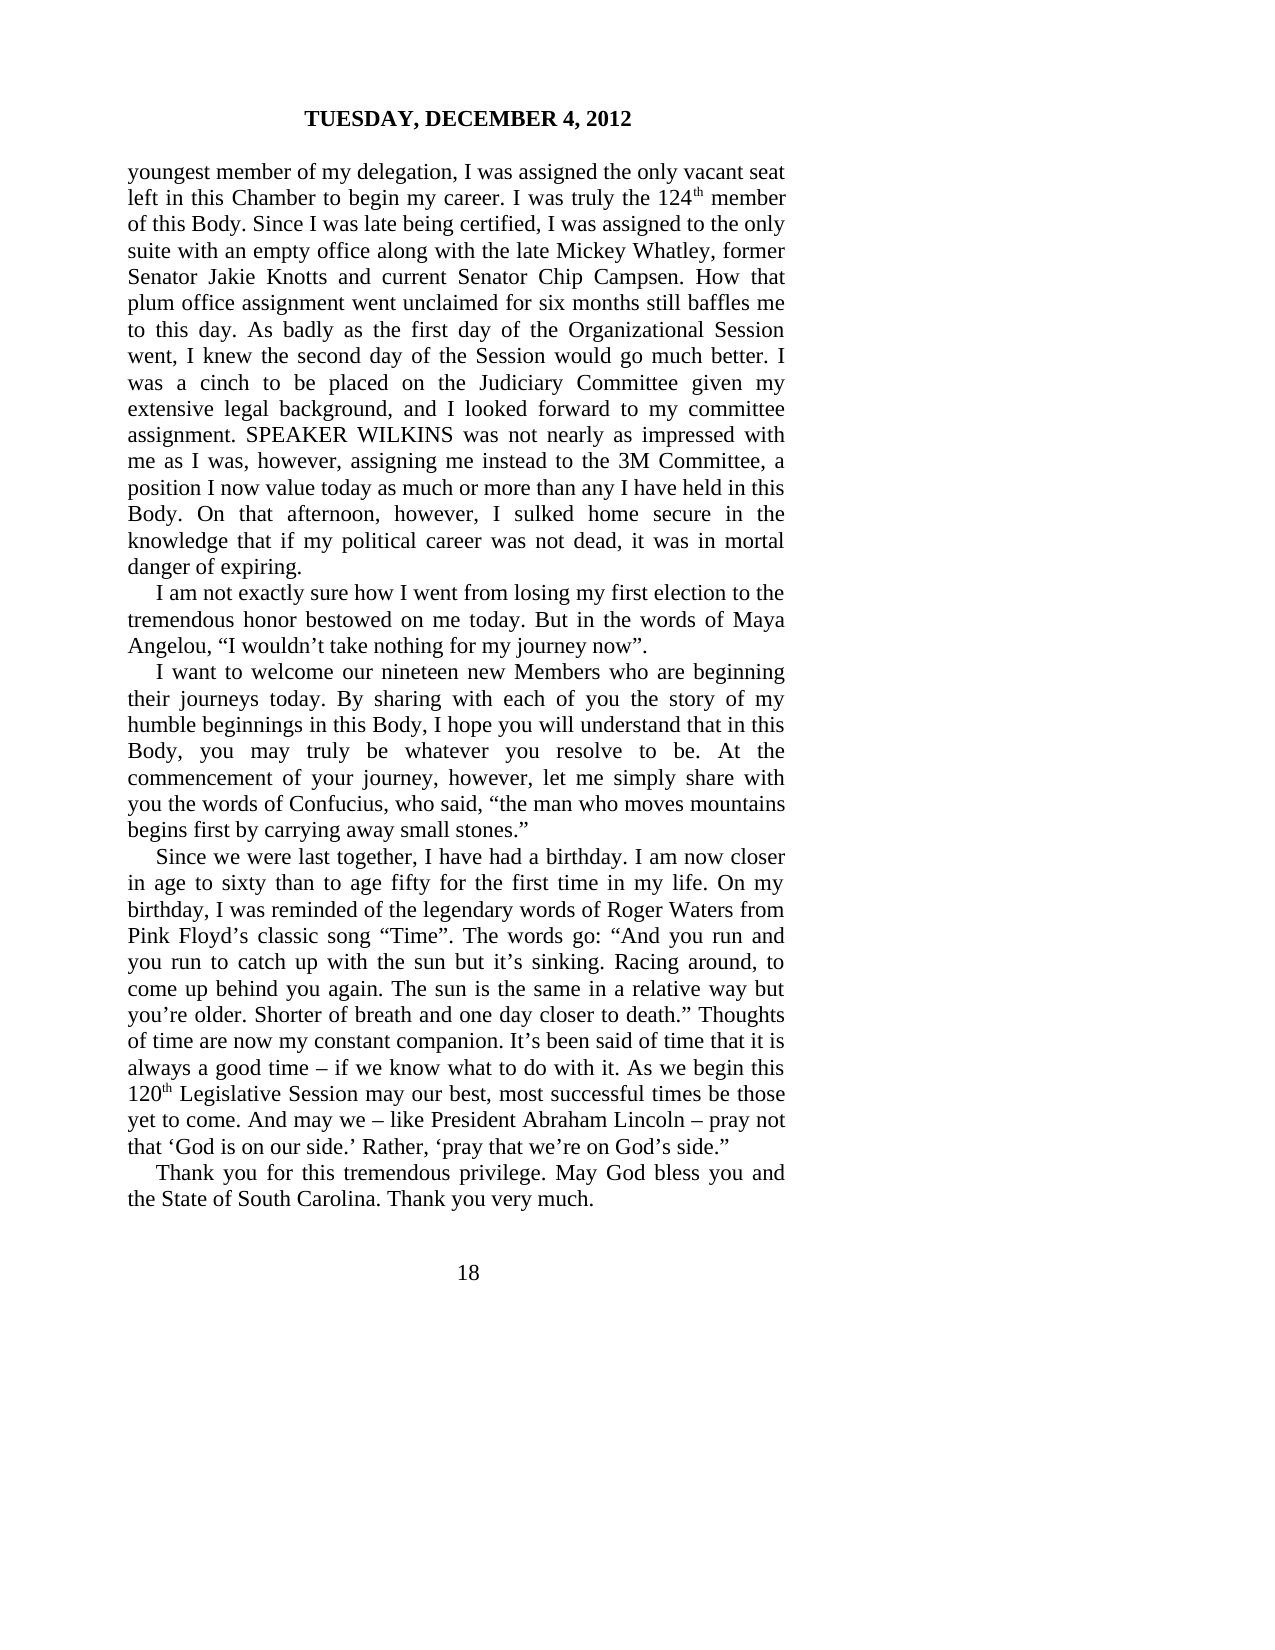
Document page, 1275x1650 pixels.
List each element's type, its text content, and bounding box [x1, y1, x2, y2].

text Since we were last together, I have had a birthday. I am now closer in age to sixty than to age fifty for the first time in my life. On my birthday, I was reminded of the legendary words of Roger Waters from Pink Floyd’s classic song “Time”. The words go: “And you run and you run to catch up with the sun but it’s sinking. Racing around, to come up behind you again. The sun is the same in a relative way but you’re older. Shorter of breath and one day closer to death.” Thoughts of time are now my constant companion. It’s been said of time that it is always a good time – if we know what to do with it. As we begin this 120th Legislative Session may our best, most successful times be those yet to come. And may we – like President Abraham Lincoln – pray not that ‘God is on our side.’ Rather, ‘pray that we’re on God’s side.” [127, 843, 786, 1159]
text Thank you for this tremendous privilege. May God bless you and the State of South Carolina. Thank you very much. [127, 1159, 786, 1212]
text I want to welcome our nineteen new Members who are beginning their journeys today. By sharing with each of you the story of my humble beginnings in this Body, I hope you will understand that in this Body, you may truly be whatever you resolve to be. At the commencement of your journey, however, let me simply share with you the words of Confucius, who said, “the man who moves mountains begins first by carrying away small stones.” [127, 658, 786, 843]
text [127, 158, 786, 579]
text I am not exactly sure how I went from losing my first election to the tremendous honor bestowed on me today. But in the words of Maya Angelou, “I wouldn’t take nothing for my journey now”. [127, 579, 786, 658]
